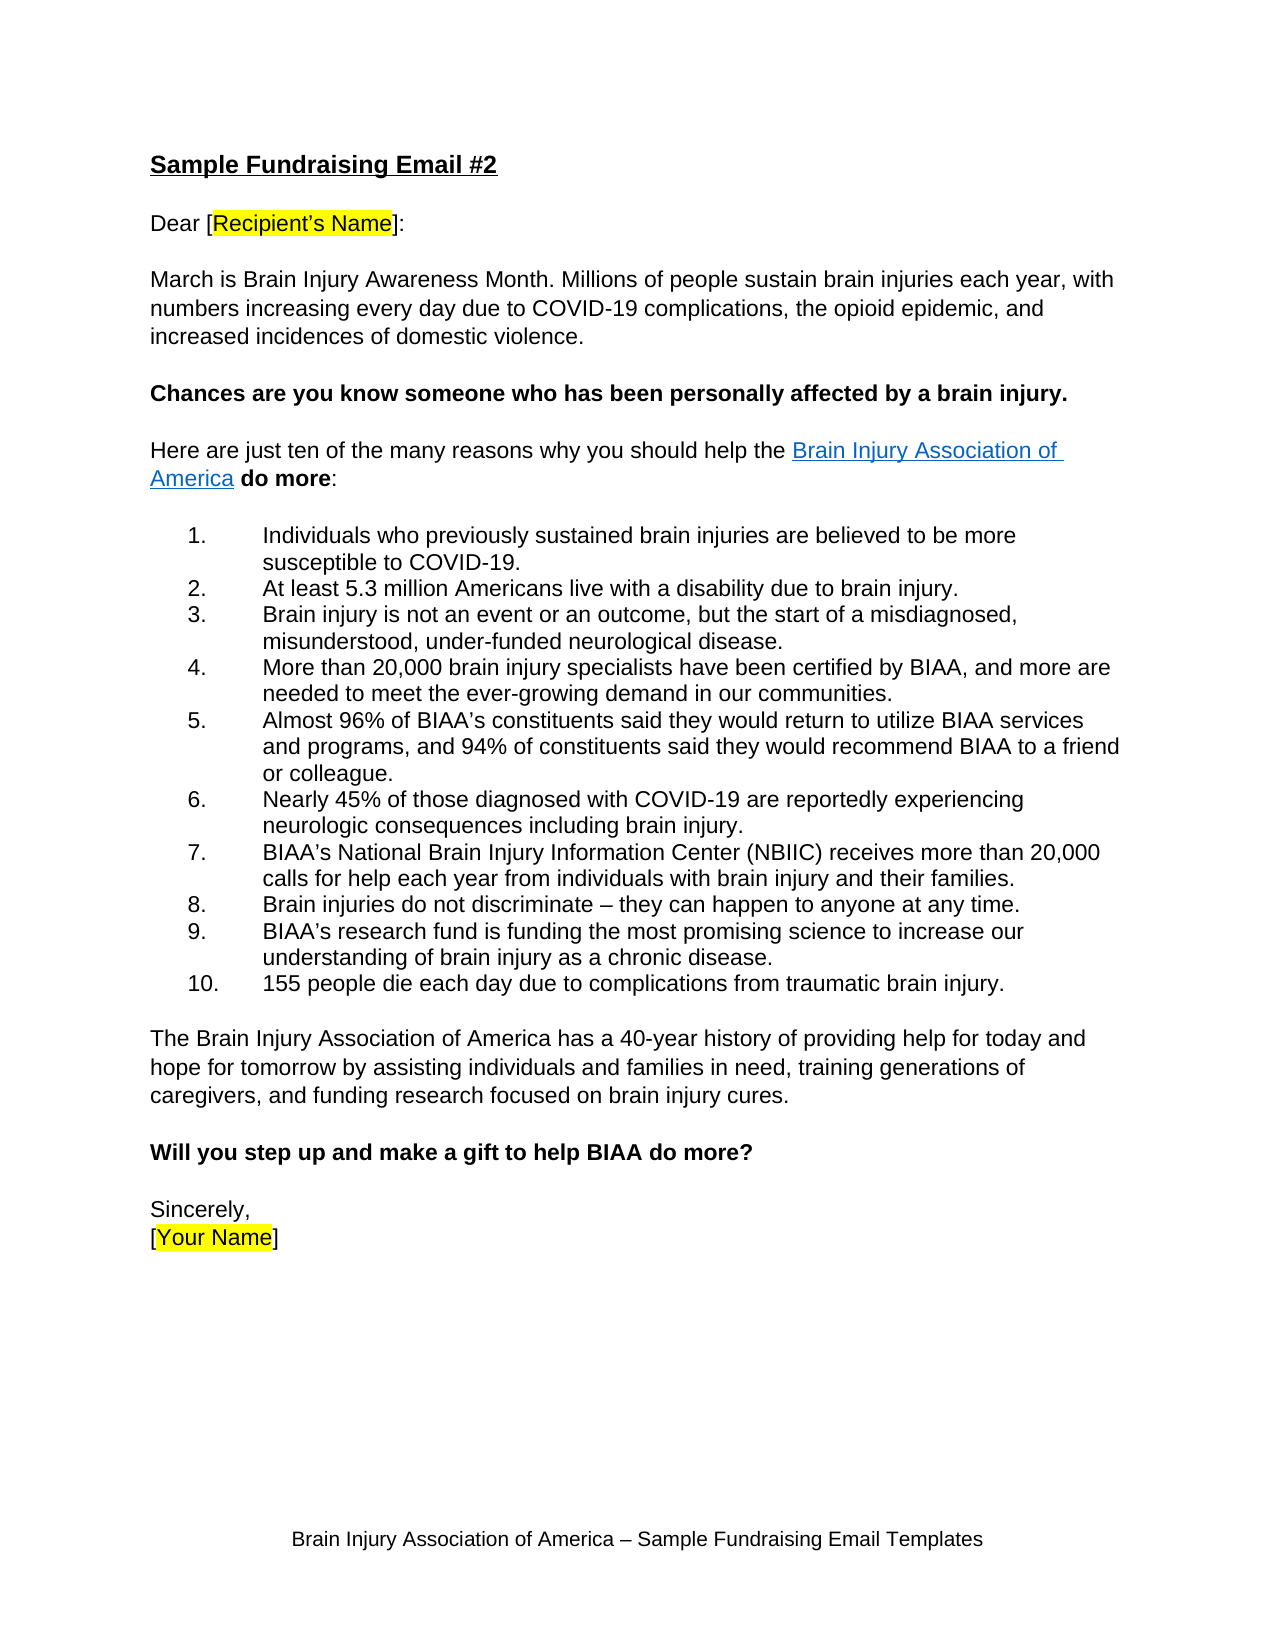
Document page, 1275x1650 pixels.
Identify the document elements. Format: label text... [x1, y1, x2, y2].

text [Your Name] [272, 1224, 1125, 1251]
text Will you step up and make a gift to help BIAA do more? [150, 1139, 1125, 1165]
text Sincerely, [150, 1196, 1125, 1222]
text Chances are you know someone who has been personally affected by a brain injury. [150, 380, 1125, 406]
list At least 5.3 million Americans live with a disability due to brain injury. [187, 575, 1125, 601]
text March is Brain Injury Awareness Month. Millions of people sustain brain injuries each year, with numbers increasing every day due to COVID-19 complications, the opioid epidemic, and increased incidences of domestic violence. [150, 266, 1125, 349]
list BIAA’s National Brain Injury Information Center (NBIIC) receives more than 20,000 calls for help each year from individuals with brain injury and their families. [187, 838, 1125, 891]
text Dear [Recipient’s Name]: [150, 209, 1125, 236]
list Brain injury is not an event or an outcome, but the start of a misdiagnosed, misunderstood, under-funded neurological disease. [187, 601, 1125, 654]
text Sample Fundraising Email #2 [150, 150, 1125, 179]
list BIAA’s research fund is funding the most promising science to increase our understanding of brain injury as a chronic disease. [187, 918, 1125, 970]
text Here are just ten of the many reasons why you should help the Brain Injury Association of America do more: [150, 437, 1125, 492]
text The Brain Injury Association of America has a 40-year history of providing help for today and hope for tomorrow by assisting individuals and families in need, training generations of caregivers, and funding research focused on brain injury cures. [150, 1025, 1125, 1108]
list Nearly 45% of those diagnosed with COVID-19 are reportedly experiencing neurologic consequences including brain injury. [187, 786, 1125, 838]
list Almost 96% of BIAA’s constituents said they would return to utilize BIAA services and programs, and 94% of constituents said they would recommend BIAA to a friend or colleague. [187, 707, 1125, 786]
list Individuals who previously sustained brain injuries are believed to be more susceptible to COVID-19. [187, 522, 1125, 575]
list More than 20,000 brain injury specialists have been certified by BIAA, and more are needed to meet the ever-growing demand in our communities. [187, 654, 1125, 707]
list Brain injuries do not discriminate – they can happen to anyone at any time. [187, 891, 1125, 918]
list 155 people die each day due to complications from traumatic brain injury. [187, 970, 1125, 997]
